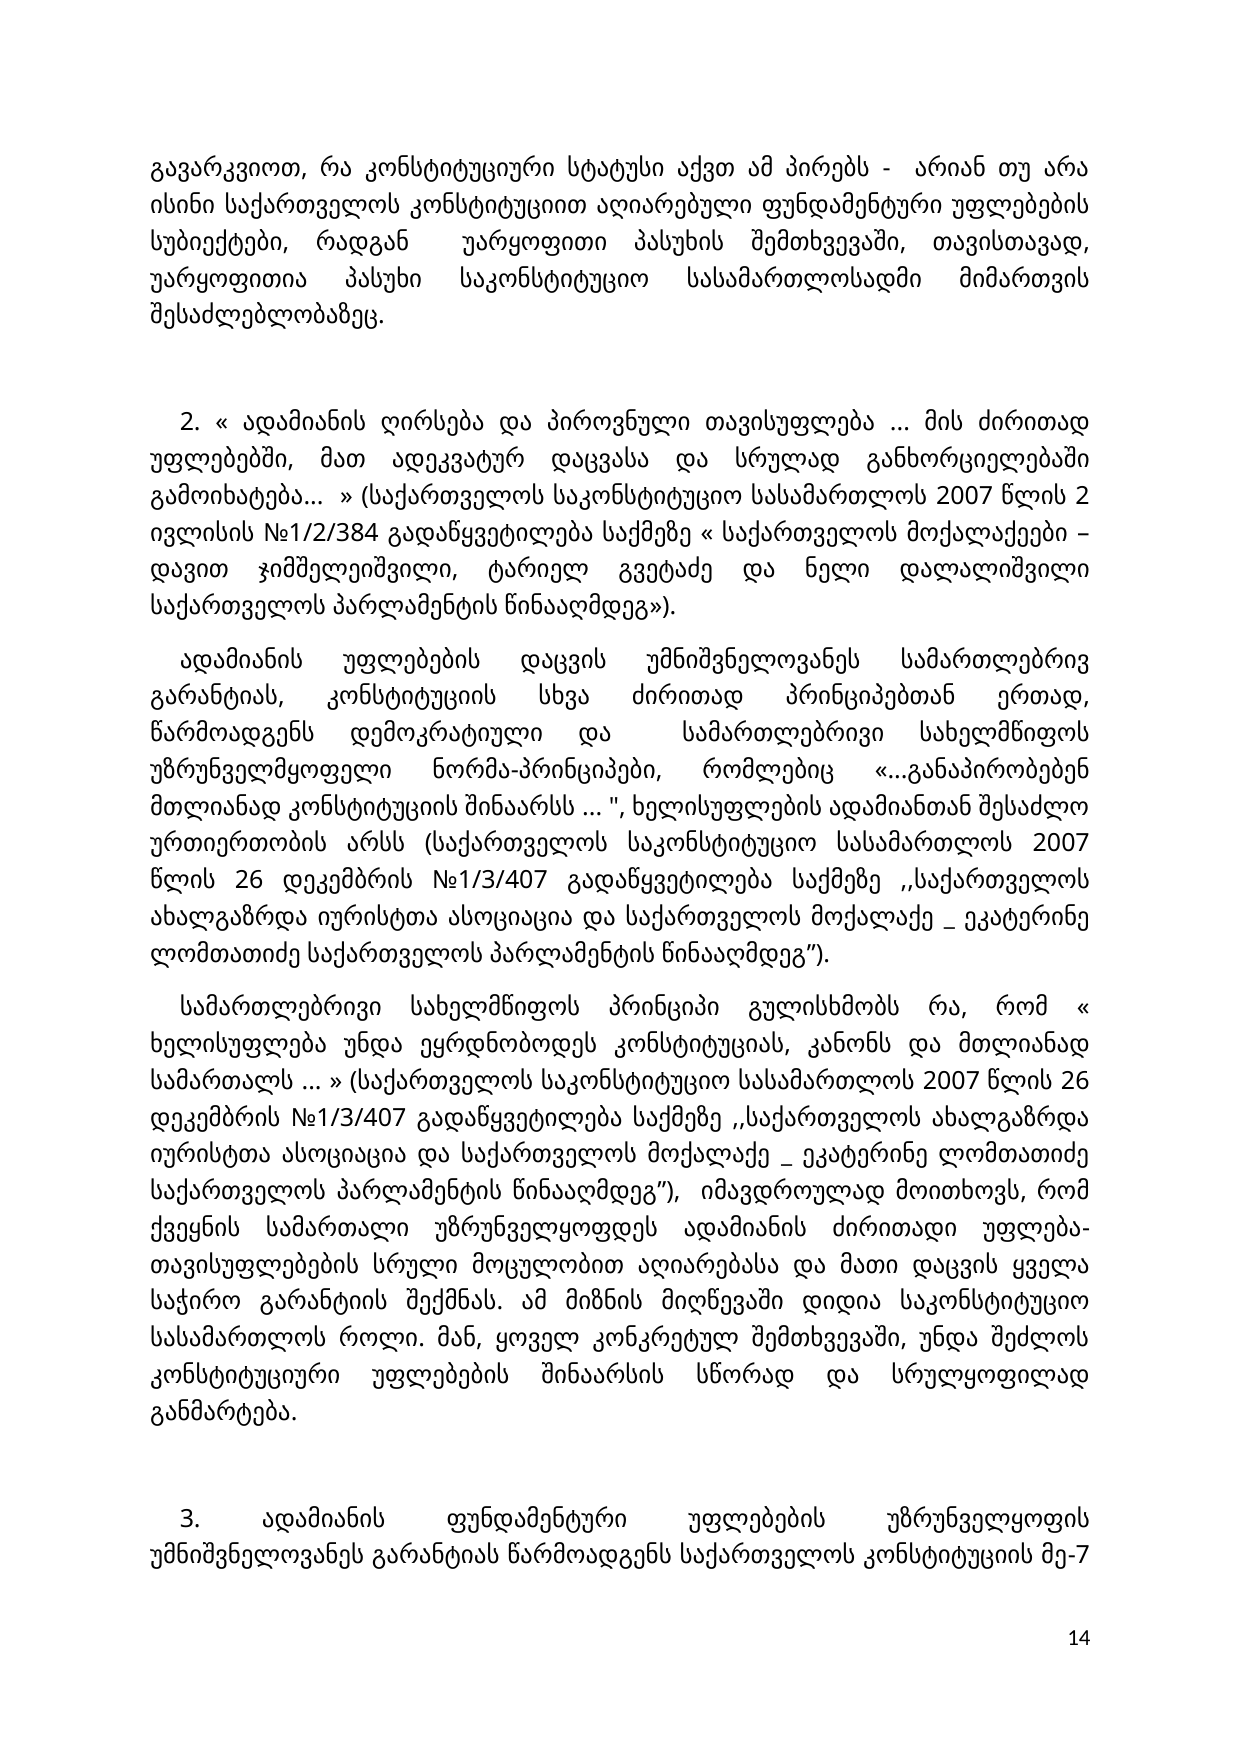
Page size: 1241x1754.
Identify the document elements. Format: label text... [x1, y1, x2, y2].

text სამართლებრივი სახელმწიფოს პრინციპი გულისხმობს რა, რომ « ხელისუფლება უნდა ეყრდნობოდეს კონსტიტუციას, კანონს და მთლიანად სამართალს ... » (საქართველოს საკონსტიტუციო სასამართლოს 2007 წლის 26 დეკემბრის №1/3/407 გადაწყვეტილება საქმეზე ,,საქართველოს ახალგაზრდა იურისტთა ასოციაცია და საქართველოს მოქალაქე _ ეკატერინე ლომთათიძე საქართველოს პარლამენტის წინააღმდეგ”), იმავდროულად მოითხოვს, რომ ქვეყნის სამართალი უზრუნველყოფდეს ადამიანის ძირითადი უფლება-თავისუფლებების სრული მოცულობით აღიარებასა და მათი დაცვის ყველა საჭირო გარანტიის შექმნას. ამ მიზნის მიღწევაში დიდია საკონსტიტუციო სასამართლოს როლი. მან, ყოველ კონკრეტულ შემთხვევაში, უნდა შეძლოს კონსტიტუციური უფლებების შინაარსის სწორად და სრულყოფილად განმარტება. [150, 989, 1090, 1427]
text ადამიანის უფლებების დაცვის უმნიშვნელოვანეს სამართლებრივ გარანტიას, კონსტიტუციის სხვა ძირითად პრინციპებთან ერთად, წარმოადგენს დემოკრატიული და სამართლებრივი სახელმწიფოს უზრუნველმყოფელი ნორმა-პრინციპები, რომლებიც «...განაპირობებენ მთლიანად კონსტიტუციის შინაარსს ... ", ხელისუფლების ადამიანთან შესაძლო ურთიერთობის არსს (საქართველოს საკონსტიტუციო სასამართლოს 2007 წლის 26 დეკემბრის №1/3/407 გადაწყვეტილება საქმეზე ,,საქართველოს ახალგაზრდა იურისტთა ასოციაცია და საქართველოს მოქალაქე _ ეკატერინე ლომთათიძე საქართველოს პარლამენტის წინააღმდეგ”). [150, 641, 1090, 969]
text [150, 1500, 1090, 1571]
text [150, 150, 1090, 331]
text 2. « ადამიანის ღირსება და პიროვნული თავისუფლება ... მის ძირითად უფლებებში, მათ ადეკვატურ დაცვასა და სრულად განხორციელებაში გამოიხატება... » (საქართველოს საკონსტიტუციო სასამართლოს 2007 წლის 2 ივლისის №1/2/384 გადაწყვეტილება საქმეზე « საქართველოს მოქალაქეები – დავით ჯიმშელეიშვილი, ტარიელ გვეტაძე და ნელი დალალიშვილი საქართველოს პარლამენტის წინააღმდეგ»). [150, 404, 1090, 622]
